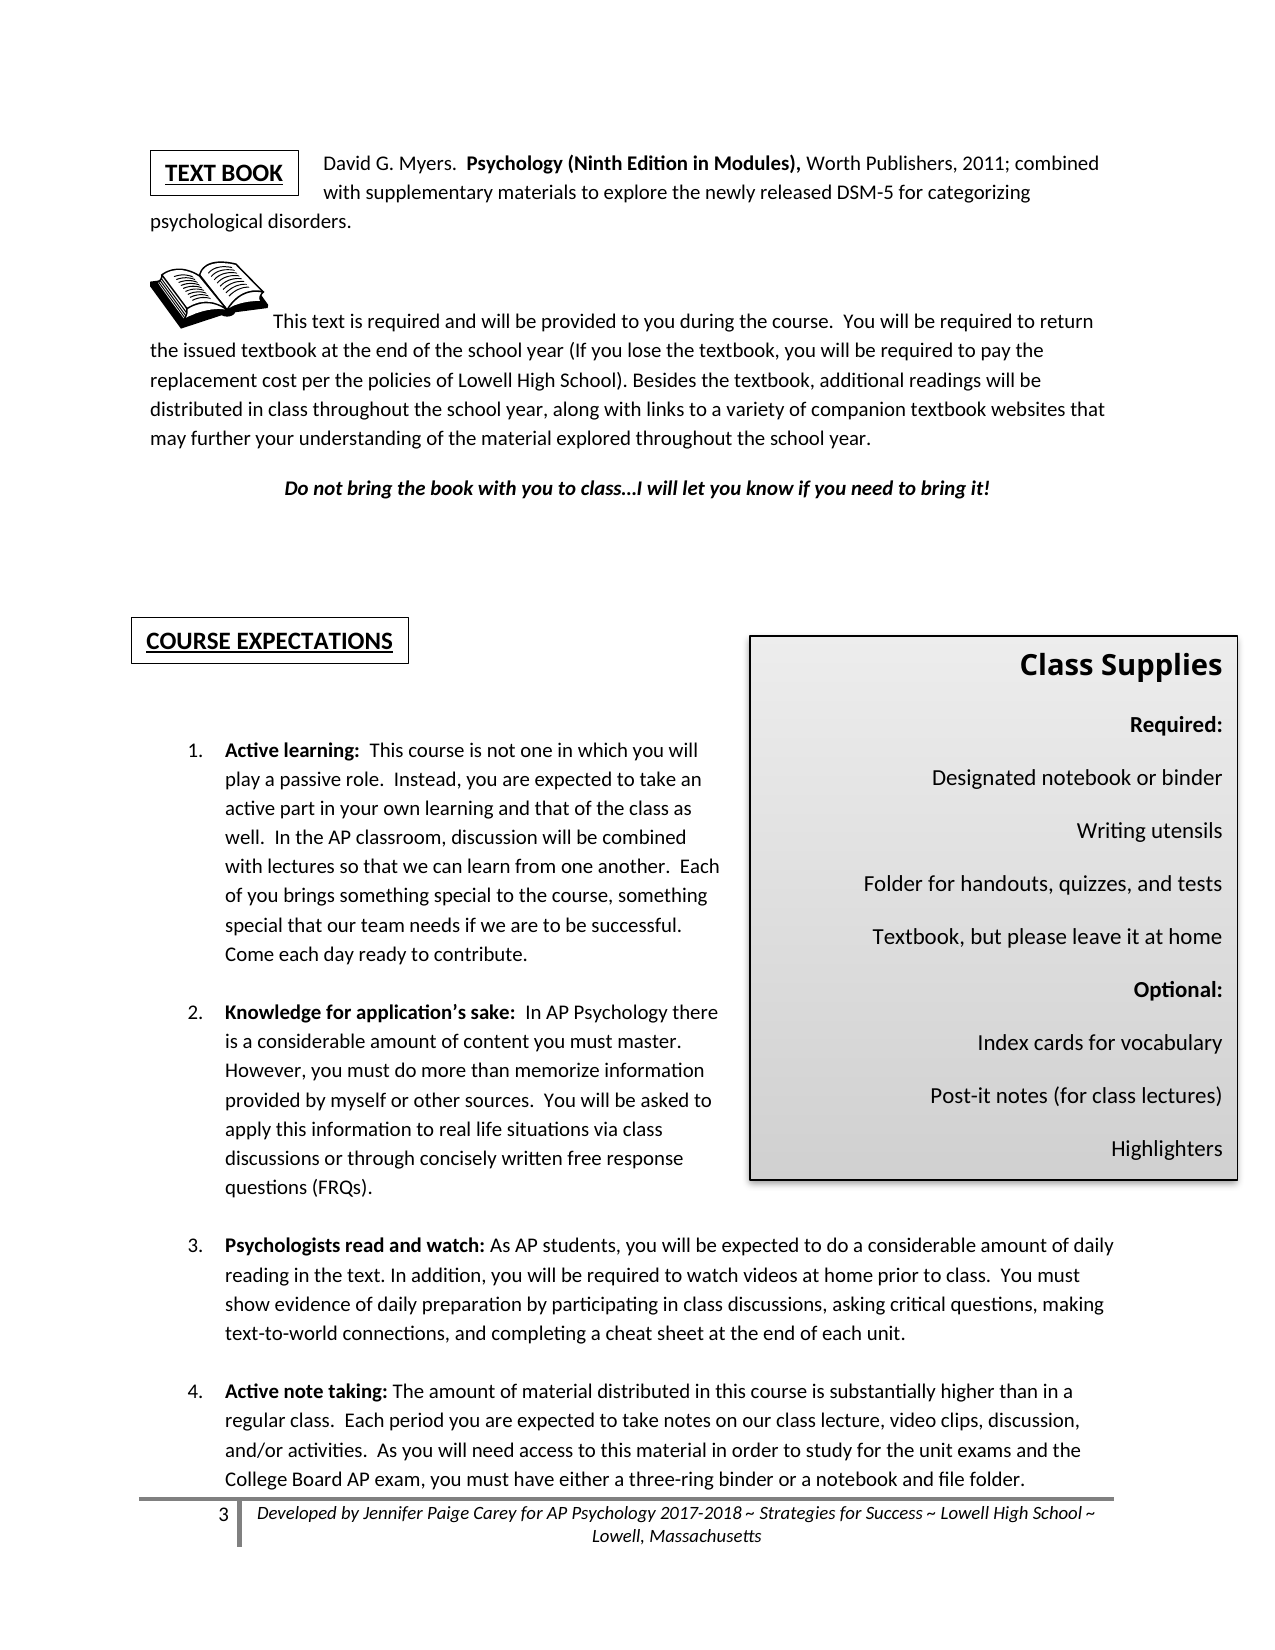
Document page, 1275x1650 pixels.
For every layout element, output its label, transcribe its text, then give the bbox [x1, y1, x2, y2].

list Active learning: This course is not one in which you will play a passive role. Instead, you are expected to take an active part in your own learning and that of the class as well. In the AP classroom, discussion will be combined with lectures so that we can learn from one another. Each of you brings something special to the course, something special that our team needs if we are to be successful. Come each day ready to contribute. [187, 737, 744, 966]
list Active note taking: The amount of material distributed in this course is substantially higher than in a regular class. Each period you are expected to take notes on our class lecture, video clips, discussion, and/or activities. As you will need access to this material in order to study for the unit exams and the College Board AP exam, you must have either a three-ring binder or a notebook and file folder. [187, 1378, 1125, 1491]
text David G. Myers. Psychology (Ninth Edition in Modules), Worth Publishers, 2011; combined with supplementary materials to explore the newly released DSM-5 for categorizing psychological disorders. [150, 150, 1125, 234]
text This text is required and will be provided to you during the course. You will be required to return the issued textbook at the end of the school year (If you lose the textbook, you will be required to pay the replacement cost per the policies of Lowell High School). Besides the textbook, additional readings will be distributed in class throughout the school year, along with links to a variety of companion textbook websites that may further your understanding of the material explored throughout the school year. [150, 258, 1125, 451]
list Knowledge for application’s sake: In AP Psychology there is a considerable amount of content you must master. However, you must do more than memorize information provided by myself or other sources. You will be asked to apply this information to real life situations via class discussions or through concisely written free response questions (FRQs). [187, 999, 1125, 1200]
text Do not bring the book with you to class…I will let you know if you need to bring it! [150, 475, 1125, 501]
list Psychologists read and watch: As AP students, you will be expected to do a considerable amount of daily reading in the text. In addition, you will be required to watch videos at home prior to class. You must show evidence of daily preparation by participating in class discussions, asking critical questions, making text-to-world connections, and completing a cheat sheet at the end of each unit. [187, 1233, 1125, 1346]
